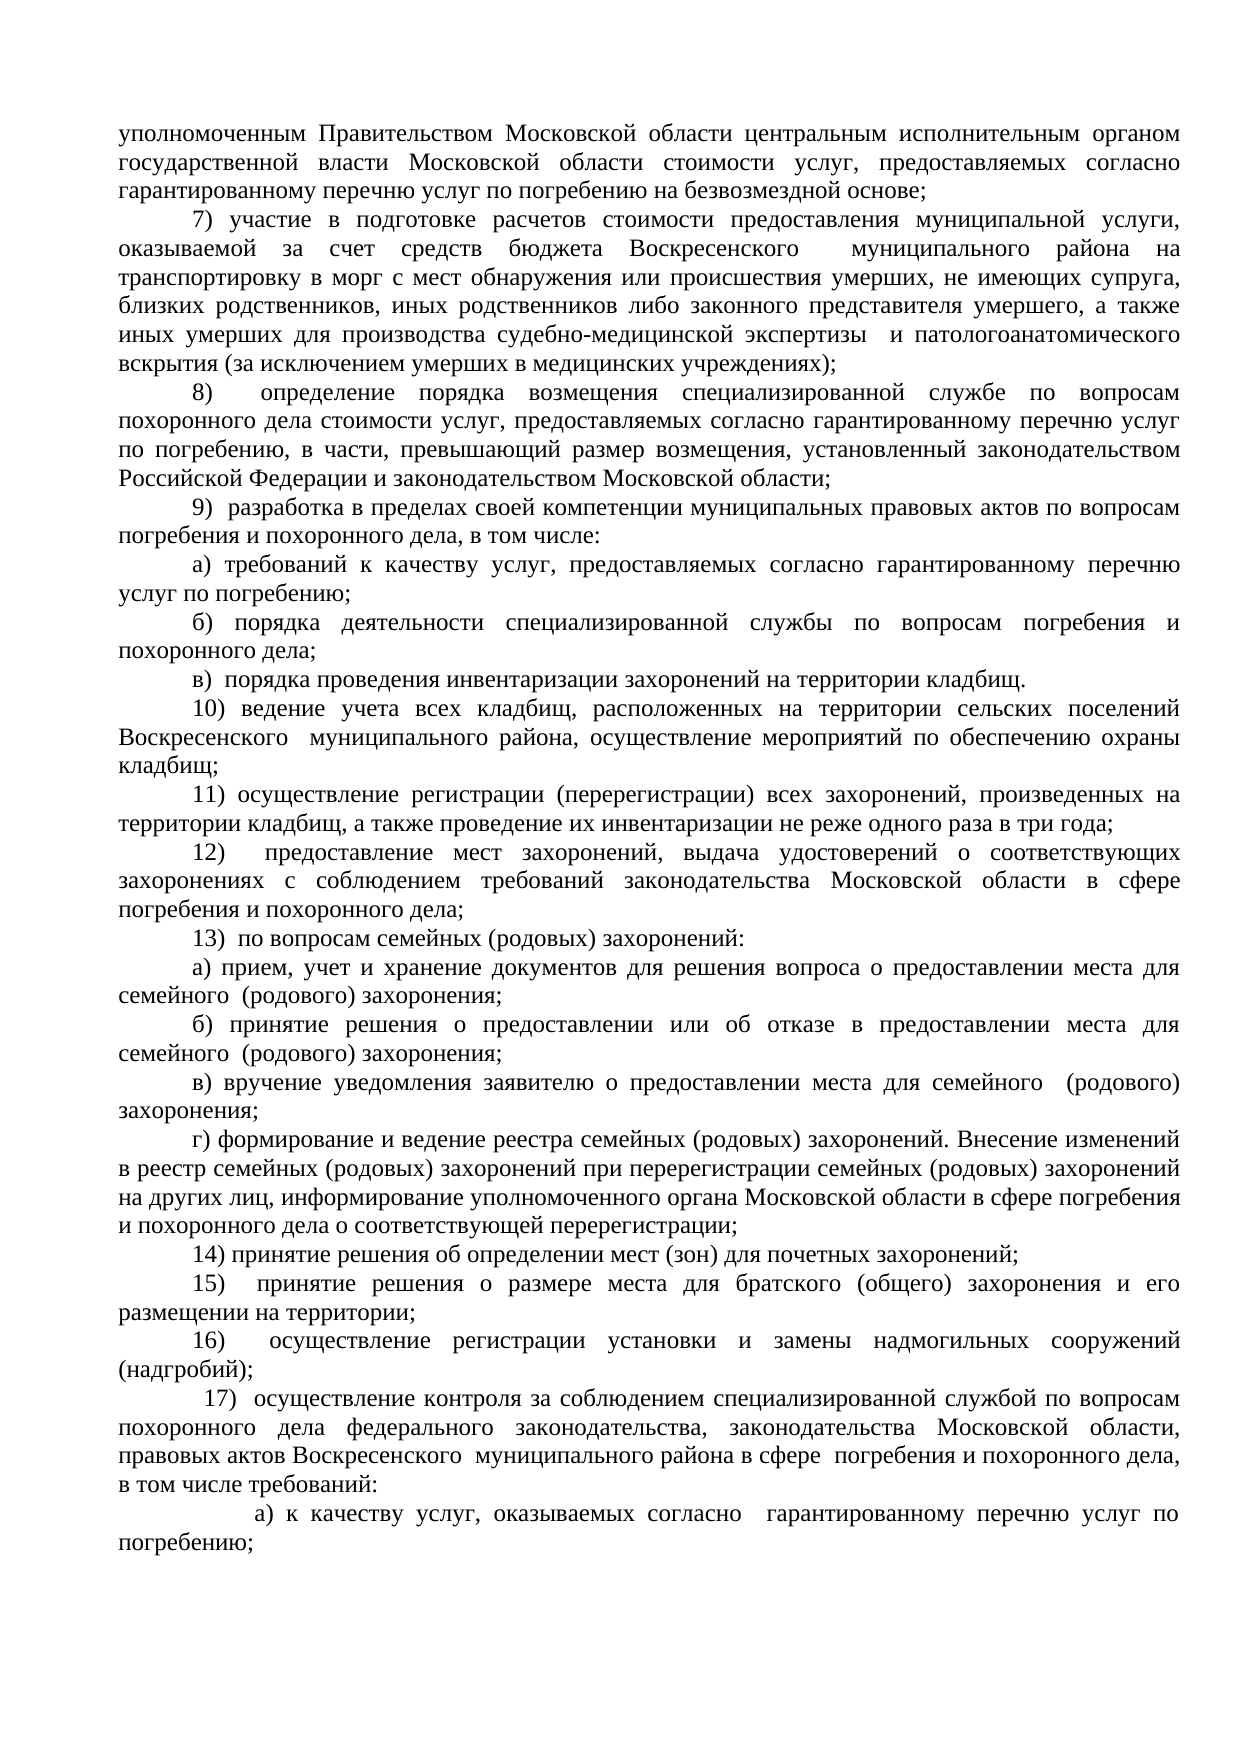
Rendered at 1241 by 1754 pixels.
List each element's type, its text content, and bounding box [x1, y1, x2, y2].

text 8) определение порядка возмещения специализированной службе по вопросам похоронного дела стоимости услуг, предоставляемых согласно гарантированному перечню услуг по погребению, в части, превышающий размер возмещения, установленный законодательством Российской Федерации и законодательством Московской области; [118, 377, 1181, 492]
text г) формирование и ведение реестра семейных (родовых) захоронений. Внесение изменений в реестр семейных (родовых) захоронений при перерегистрации семейных (родовых) захоронений на других лиц, информирование уполномоченного органа Московской области в сфере погребения и похоронного дела о соответствующей перерегистрации; [118, 1124, 1181, 1239]
text 17) осуществление контроля за соблюдением специализированной службой по вопросам похоронного дела федерального законодательства, законодательства Московской области, правовых актов Воскресенского муниципального района в сфере погребения и похоронного дела, в том числе требований: [118, 1383, 1181, 1498]
text в) вручение уведомления заявителю о предоставлении места для семейного (родового) захоронения; [118, 1067, 1181, 1124]
text а) прием, учет и хранение документов для решения вопроса о предоставлении места для семейного (родового) захоронения; [118, 952, 1181, 1009]
text а) к качеству услуг, оказываемых согласно гарантированному перечню услуг по погребению; [118, 1498, 1181, 1556]
text 9) разработка в пределах своей компетенции муниципальных правовых актов по вопросам погребения и похоронного дела, в том числе: [118, 492, 1181, 549]
text 14) принятие решения об определении мест (зон) для почетных захоронений; [118, 1239, 1181, 1268]
text 16) осуществление регистрации установки и замены надмогильных сооружений (надгробий); [118, 1326, 1181, 1383]
text 11) осуществление регистрации (перерегистрации) всех захоронений, произведенных на территории кладбищ, а также проведение их инвентаризации не реже одного раза в три года; [118, 779, 1181, 837]
text б) порядка деятельности специализированной службы по вопросам погребения и похоронного дела; [118, 607, 1181, 664]
text в) порядка проведения инвентаризации захоронений на территории кладбищ. [118, 664, 1181, 693]
text 7) участие в подготовке расчетов стоимости предоставления муниципальной услуги, оказываемой за счет средств бюджета Воскресенского муниципального района на транспортировку в морг с мест обнаружения или происшествия умерших, не имеющих супруга, близких родственников, иных родственников либо законного представителя умершего, а также иных умерших для производства судебно-медицинской экспертизы и патологоанатомического вскрытия (за исключением умерших в медицинских учреждениях); [118, 204, 1181, 377]
text 12) предоставление мест захоронений, выдача удостоверений о соответствующих захоронениях с соблюдением требований законодательства Московской области в сфере погребения и похоронного дела; [118, 837, 1181, 923]
text 15) принятие решения о размере места для братского (общего) захоронения и его размещении на территории; [118, 1268, 1181, 1326]
text б) принятие решения о предоставлении или об отказе в предоставлении места для семейного (родового) захоронения; [118, 1009, 1181, 1067]
text а) требований к качеству услуг, предоставляемых согласно гарантированному перечню услуг по погребению; [118, 549, 1181, 607]
text 10) ведение учета всех кладбищ, расположенных на территории сельских поселений Воскресенского муниципального района, осуществление мероприятий по обеспечению охраны кладбищ; [118, 693, 1181, 779]
text 13) по вопросам семейных (родовых) захоронений: [118, 923, 1181, 952]
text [118, 118, 1181, 204]
